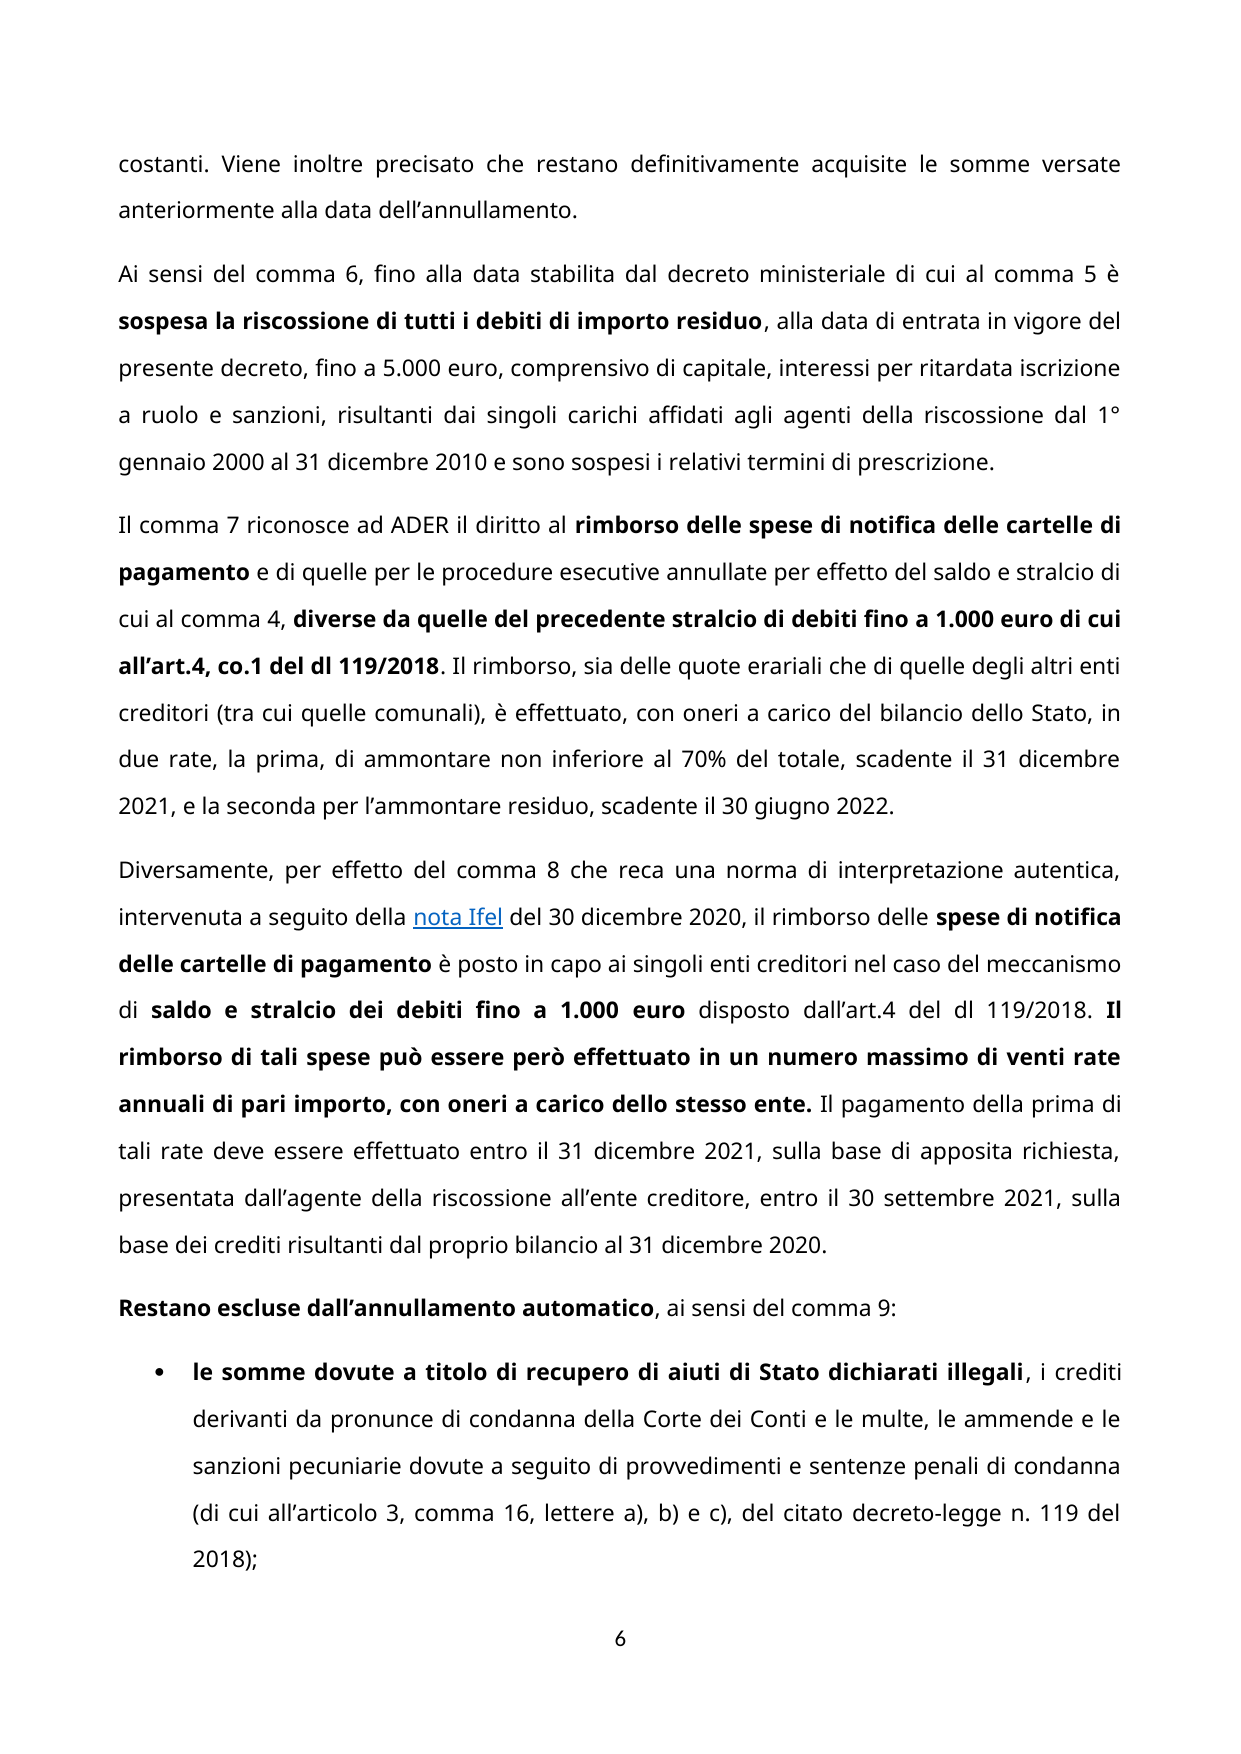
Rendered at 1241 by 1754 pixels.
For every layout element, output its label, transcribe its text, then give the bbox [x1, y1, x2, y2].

text Ai sensi del comma 6, fino alla data stabilita dal decreto ministeriale di cui al comma 5 è sospesa la riscossione di tutti i debiti di importo residuo, alla data di entrata in vigore del presente decreto, fino a 5.000 euro, comprensivo di capitale, interessi per ritardata iscrizione a ruolo e sanzioni, risultanti dai singoli carichi affidati agli agenti della riscossione dal 1° gennaio 2000 al 31 dicembre 2010 e sono sospesi i relativi termini di prescrizione. [118, 258, 1122, 477]
text Il comma 7 riconosce ad ADER il diritto al rimborso delle spese di notifica delle cartelle di pagamento e di quelle per le procedure esecutive annullate per effetto del saldo e stralcio di cui al comma 4, diverse da quelle del precedente stralcio di debiti fino a 1.000 euro di cui all’art.4, co.1 del dl 119/2018. Il rimborso, sia delle quote erariali che di quelle degli altri enti creditori (tra cui quelle comunali), è effettuato, con oneri a carico del bilancio dello Stato, in due rate, la prima, di ammontare non inferiore al 70% del totale, scadente il 31 dicembre 2021, e la seconda per l’ammontare residuo, scadente il 30 giugno 2022. [118, 509, 1122, 822]
text Diversamente, per effetto del comma 8 che reca una norma di interpretazione autentica, intervenuta a seguito della nota Ifel del 30 dicembre 2020, il rimborso delle spese di notifica delle cartelle di pagamento è posto in capo ai singoli enti creditori nel caso del meccanismo di saldo e stralcio dei debiti fino a 1.000 euro disposto dall’art.4 del dl 119/2018. Il rimborso di tali spese può essere però effettuato in un numero massimo di venti rate annuali di pari importo, con oneri a carico dello stesso ente. Il pagamento della prima di tali rate deve essere effettuato entro il 31 dicembre 2021, sulla base di apposita richiesta, presentata dall’agente della riscossione all’ente creditore, entro il 30 settembre 2021, sulla base dei crediti risultanti dal proprio bilancio al 31 dicembre 2020. [118, 854, 1122, 1260]
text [118, 148, 1122, 226]
text Restano escluse dall’annullamento automatico, ai sensi del comma 9: [118, 1292, 1122, 1324]
list le somme dovute a titolo di recupero di aiuti di Stato dichiarati illegali, i crediti derivanti da pronunce di condanna della Corte dei Conti e le multe, le ammende e le sanzioni pecuniarie dovute a seguito di provvedimenti e sentenze penali di condanna (di cui all’articolo 3, comma 16, lettere a), b) e c), del citato decreto-legge n. 119 del 2018); [155, 1356, 1122, 1575]
